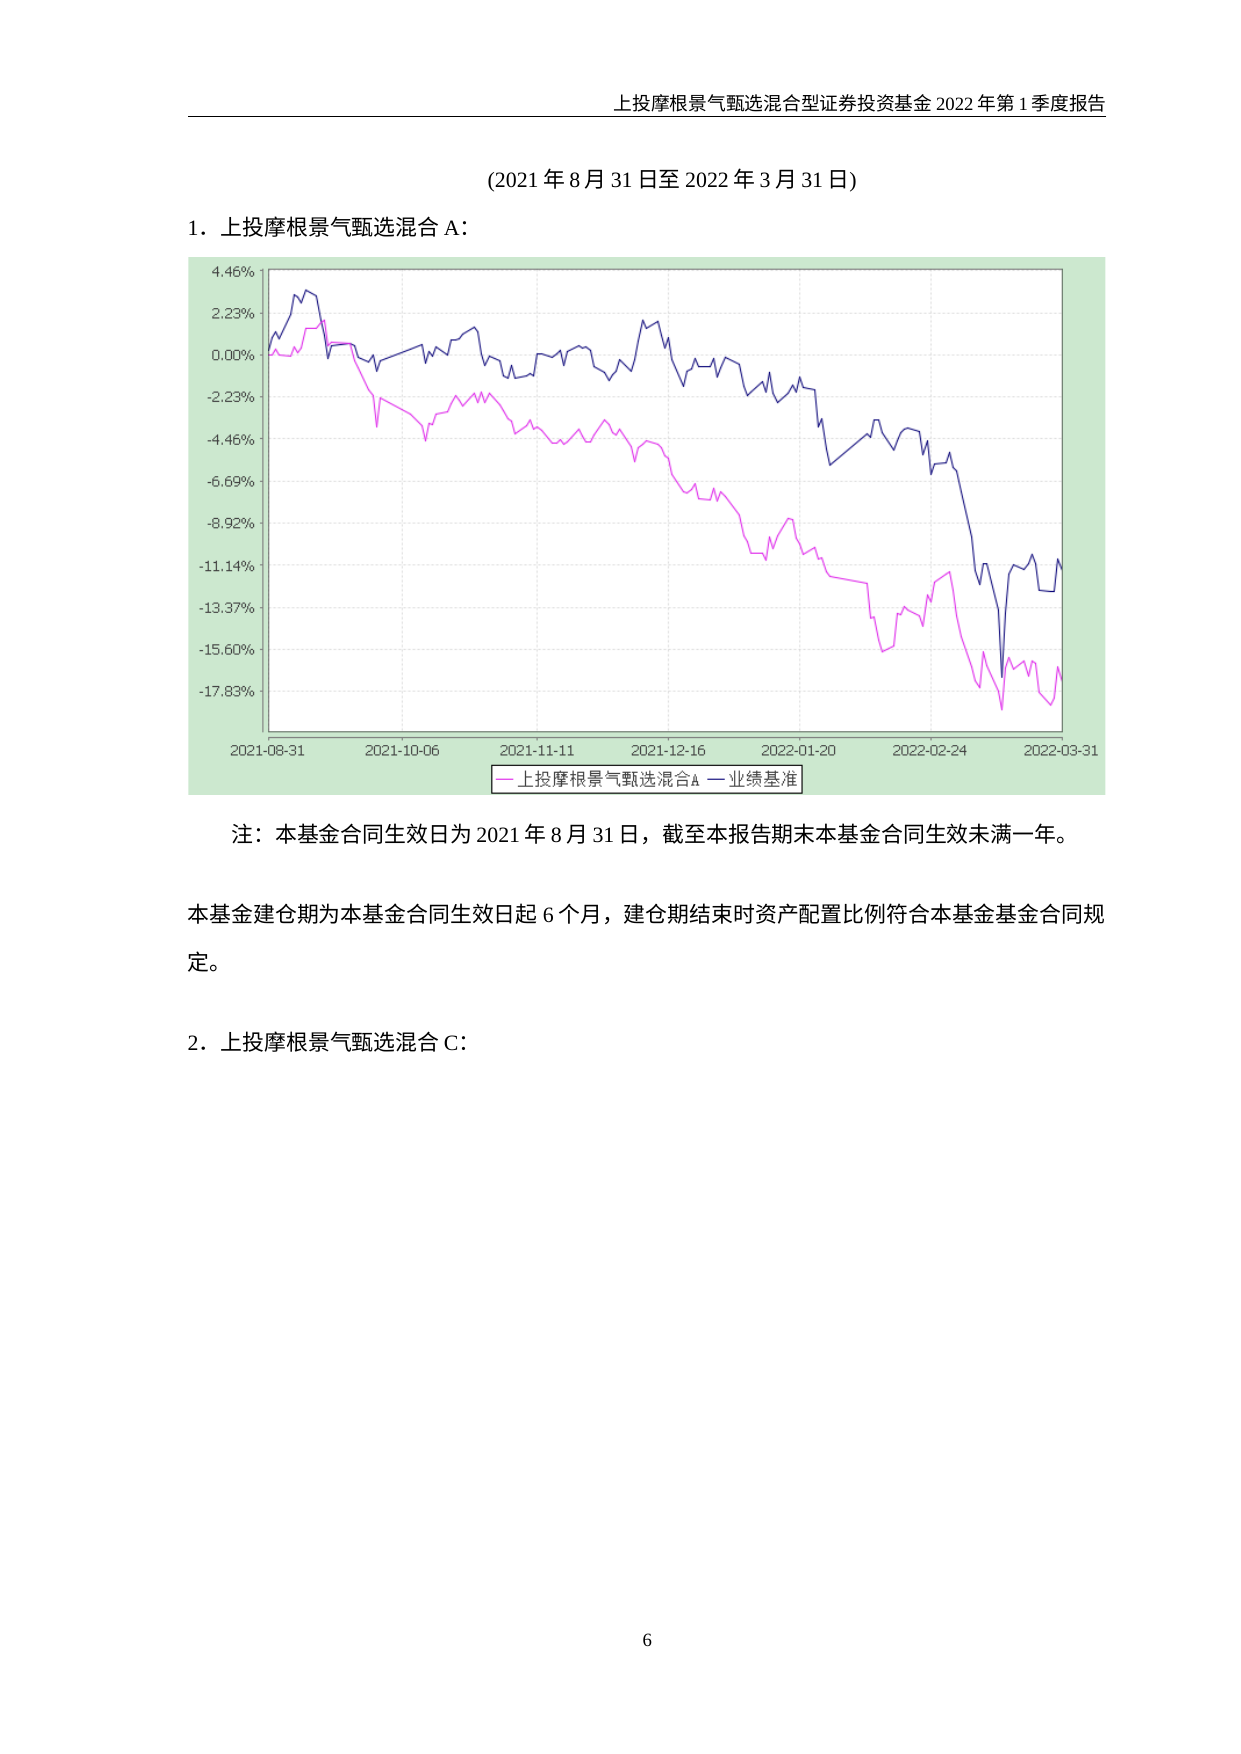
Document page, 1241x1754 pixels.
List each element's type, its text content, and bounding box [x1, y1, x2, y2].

text 注：本基金合同生效日为2021年8月31日，截至本报告期末本基金合同生效未满一年。 [187, 816, 1106, 849]
text 本基金建仓期为本基金合同生效日起6个月，建仓期结束时资产配置比例符合本基金基金合同规定。 [187, 897, 1106, 976]
text 1．上投摩根景气甄选混合A： [187, 209, 1106, 241]
text 2．上投摩根景气甄选混合C： [187, 1024, 1106, 1056]
picture [188, 257, 1106, 795]
text (2021年8月31日至2022年3月31日) [187, 162, 1106, 194]
